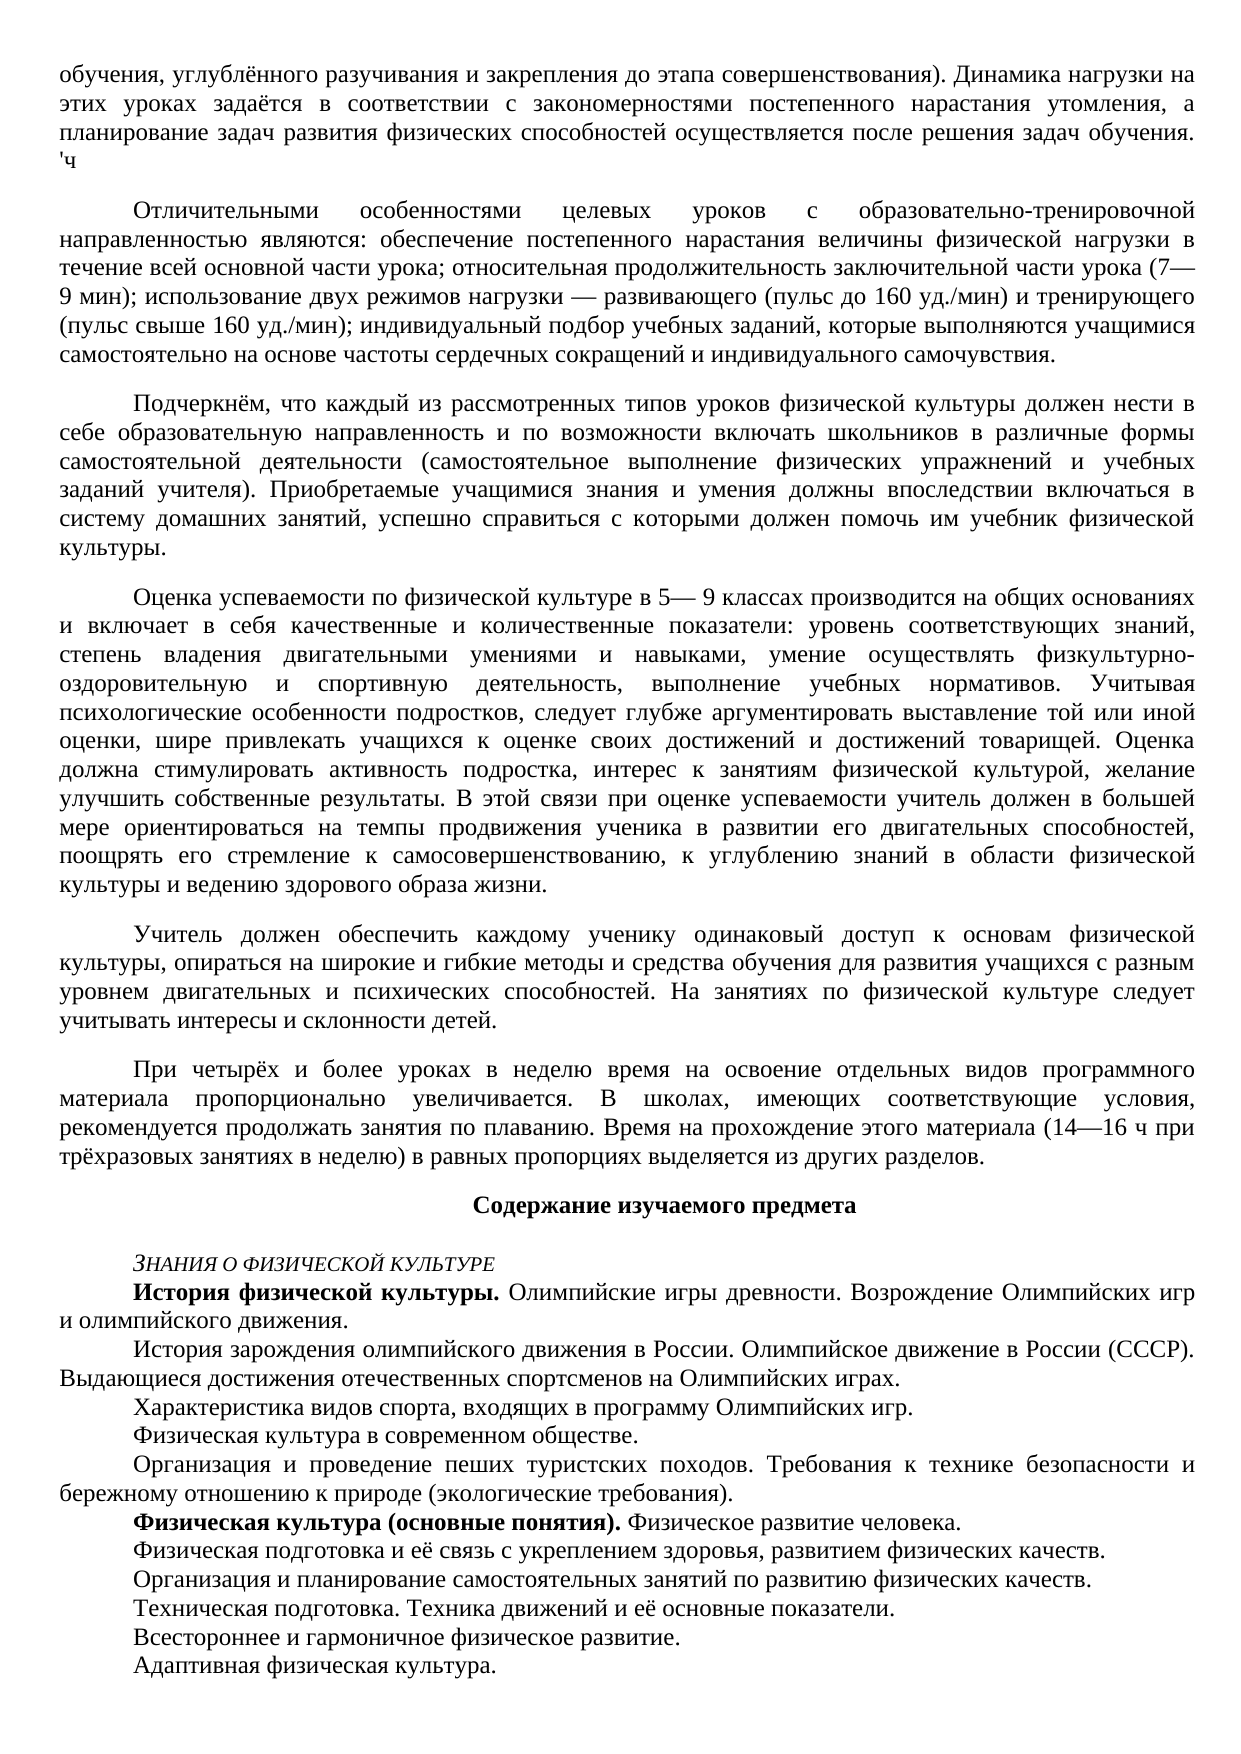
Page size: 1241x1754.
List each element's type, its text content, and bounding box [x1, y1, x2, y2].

text Содержание изучаемого предмета [59, 1190, 1196, 1219]
text История физической культуры. Олимпийские игры древности. Возрождение Олимпийских игр и олимпийского движения. [59, 1277, 1196, 1334]
text Учитель должен обеспечить каждому ученику одинаковый доступ к основам физической культуры, опираться на широкие и гибкие методы и средства обучения для развития учащихся с разным уровнем двигательных и психических способностей. На занятиях по физической культуре следует учитывать интересы и склонности детей. [59, 919, 1196, 1034]
text Организация и проведение пеших туристских походов. Требования к технике безопасности и бережному отношению к природе (экологические требования). [59, 1449, 1196, 1507]
text Оценка успеваемости по физической культуре в 5— 9 классах производится на общих основаниях и включает в себя качественные и количественные показатели: уровень соответствующих знаний, степень владения двигательными умениями и навыками, умение осуществлять физкультурно-оздоровительную и спортивную деятельность, выполнение учебных нормативов. Учитывая психологические особенности подростков, следует глубже аргументировать выставление той или иной оценки, шире привлекать учащихся к оценке своих достижений и достижений товарищей. Оценка должна стимулировать активность подростка, интерес к занятиям физической культурой, желание улучшить собственные результаты. В этой связи при оценке успеваемости учитель должен в большей мере ориентироваться на темпы продвижения ученика в развитии его двигательных способностей, поощрять его стремление к самосовершенствованию, к углублению знаний в области физической культуры и ведению здорового образа жизни. [59, 582, 1196, 898]
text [59, 59, 1196, 174]
text Физическая подготовка и её связь с укреплением здоровья, развитием физических качеств. [59, 1535, 1196, 1564]
text Отличительными особенностями целевых уроков с образовательно-тренировочной направленностью являются: обеспечение постепенного нарастания величины физической нагрузки в течение всей основной части урока; относительная продолжительность заключительной части урока (7—9 мин); использование двух режимов нагрузки — развивающего (пульс до 160 уд./мин) и тренирующего (пульс свыше 160 уд./мин); индивидуальный подбор учебных заданий, которые выполняются учащимися самостоятельно на основе частоты сердечных сокращений и индивидуального самочувствия. [59, 195, 1196, 367]
text История зарождения олимпийского движения в России. Олимпийское движение в России (СССР). Выдающиеся достижения отечественных спортсменов на Олимпийских играх. [59, 1334, 1196, 1392]
text При четырёх и более уроках в неделю время на освоение отдельных видов программного материала пропорционально увеличивается. В школах, имеющих соответствующие условия, рекомендуется продолжать занятия по плаванию. Время на прохождение этого материала (14—16 ч при трёхразовых занятиях в неделю) в равных пропорциях выделяется из других разделов. [59, 1054, 1196, 1169]
text Физическая культура (основные понятия). Физическое развитие человека. [59, 1507, 1196, 1535]
text Физическая культура в современном обществе. [59, 1420, 1196, 1449]
text Всестороннее и гармоничное физическое развитие. [59, 1622, 1196, 1650]
text Организация и планирование самостоятельных занятий по развитию физических качеств. [59, 1564, 1196, 1593]
text Адаптивная физическая культура. [59, 1650, 1196, 1679]
text ЗНАНИЯ О ФИЗИЧЕСКОЙ КУЛЬТУРЕ [59, 1248, 1196, 1277]
text Характеристика видов спорта, входящих в программу Олимпийских игр. [59, 1392, 1196, 1420]
text Техническая подготовка. Техника движений и её основные показатели. [59, 1593, 1196, 1622]
text Подчеркнём, что каждый из рассмотренных типов уроков физической культуры должен нести в себе образовательную направленность и по возможности включать школьников в различные формы самостоятельной деятельности (самостоятельное выполнение физических упражнений и учебных заданий учителя). Приобретаемые учащимися знания и умения должны впоследствии включаться в систему домашних занятий, успешно справиться с которыми должен помочь им учебник физической культуры. [59, 388, 1196, 561]
